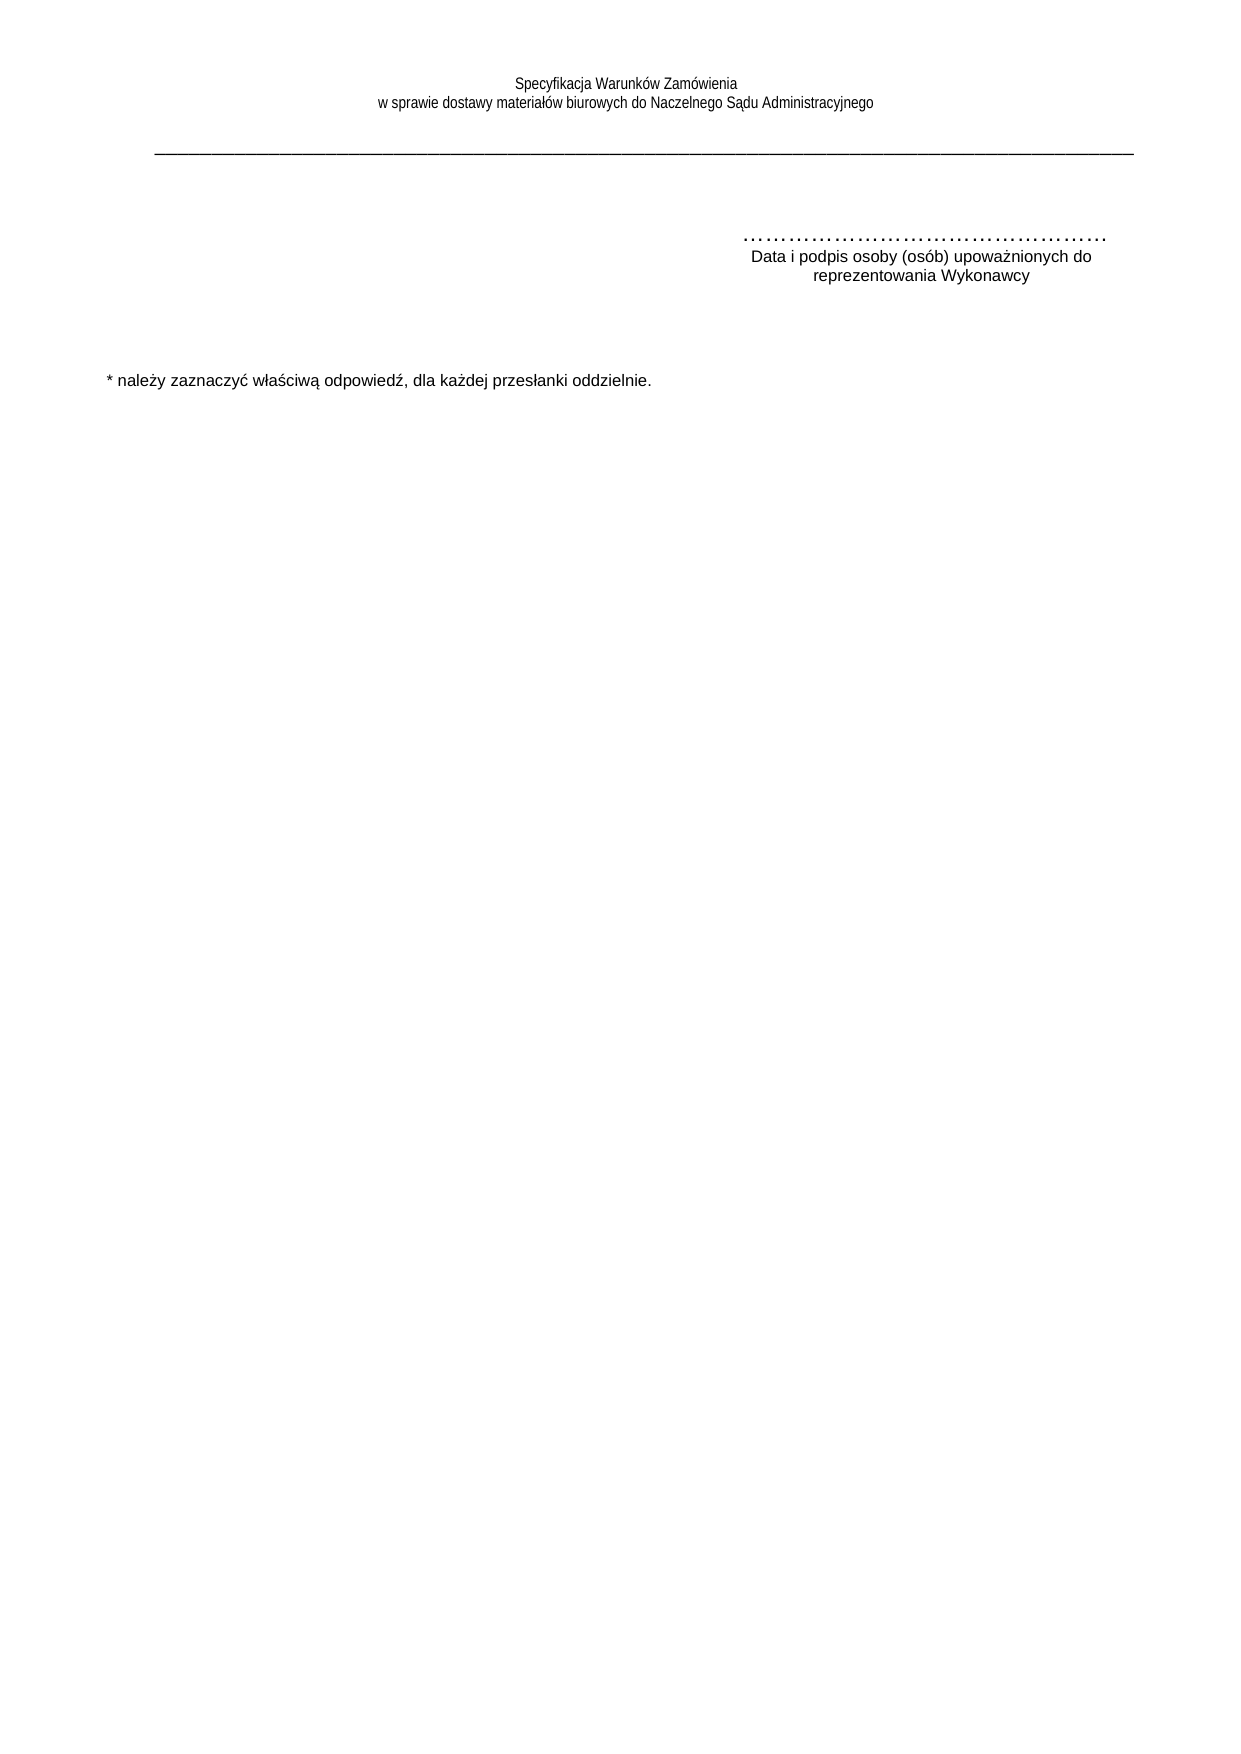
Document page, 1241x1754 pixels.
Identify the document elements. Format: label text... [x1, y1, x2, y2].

text Data i podpis osoby (osób) upoważnionych do reprezentowania Wykonawcy [697, 247, 1146, 285]
text ………………………………………… [741, 220, 1146, 247]
text * należy zaznaczyć właściwą odpowiedź, dla każdej przesłanki oddzielnie. [106, 371, 1146, 390]
